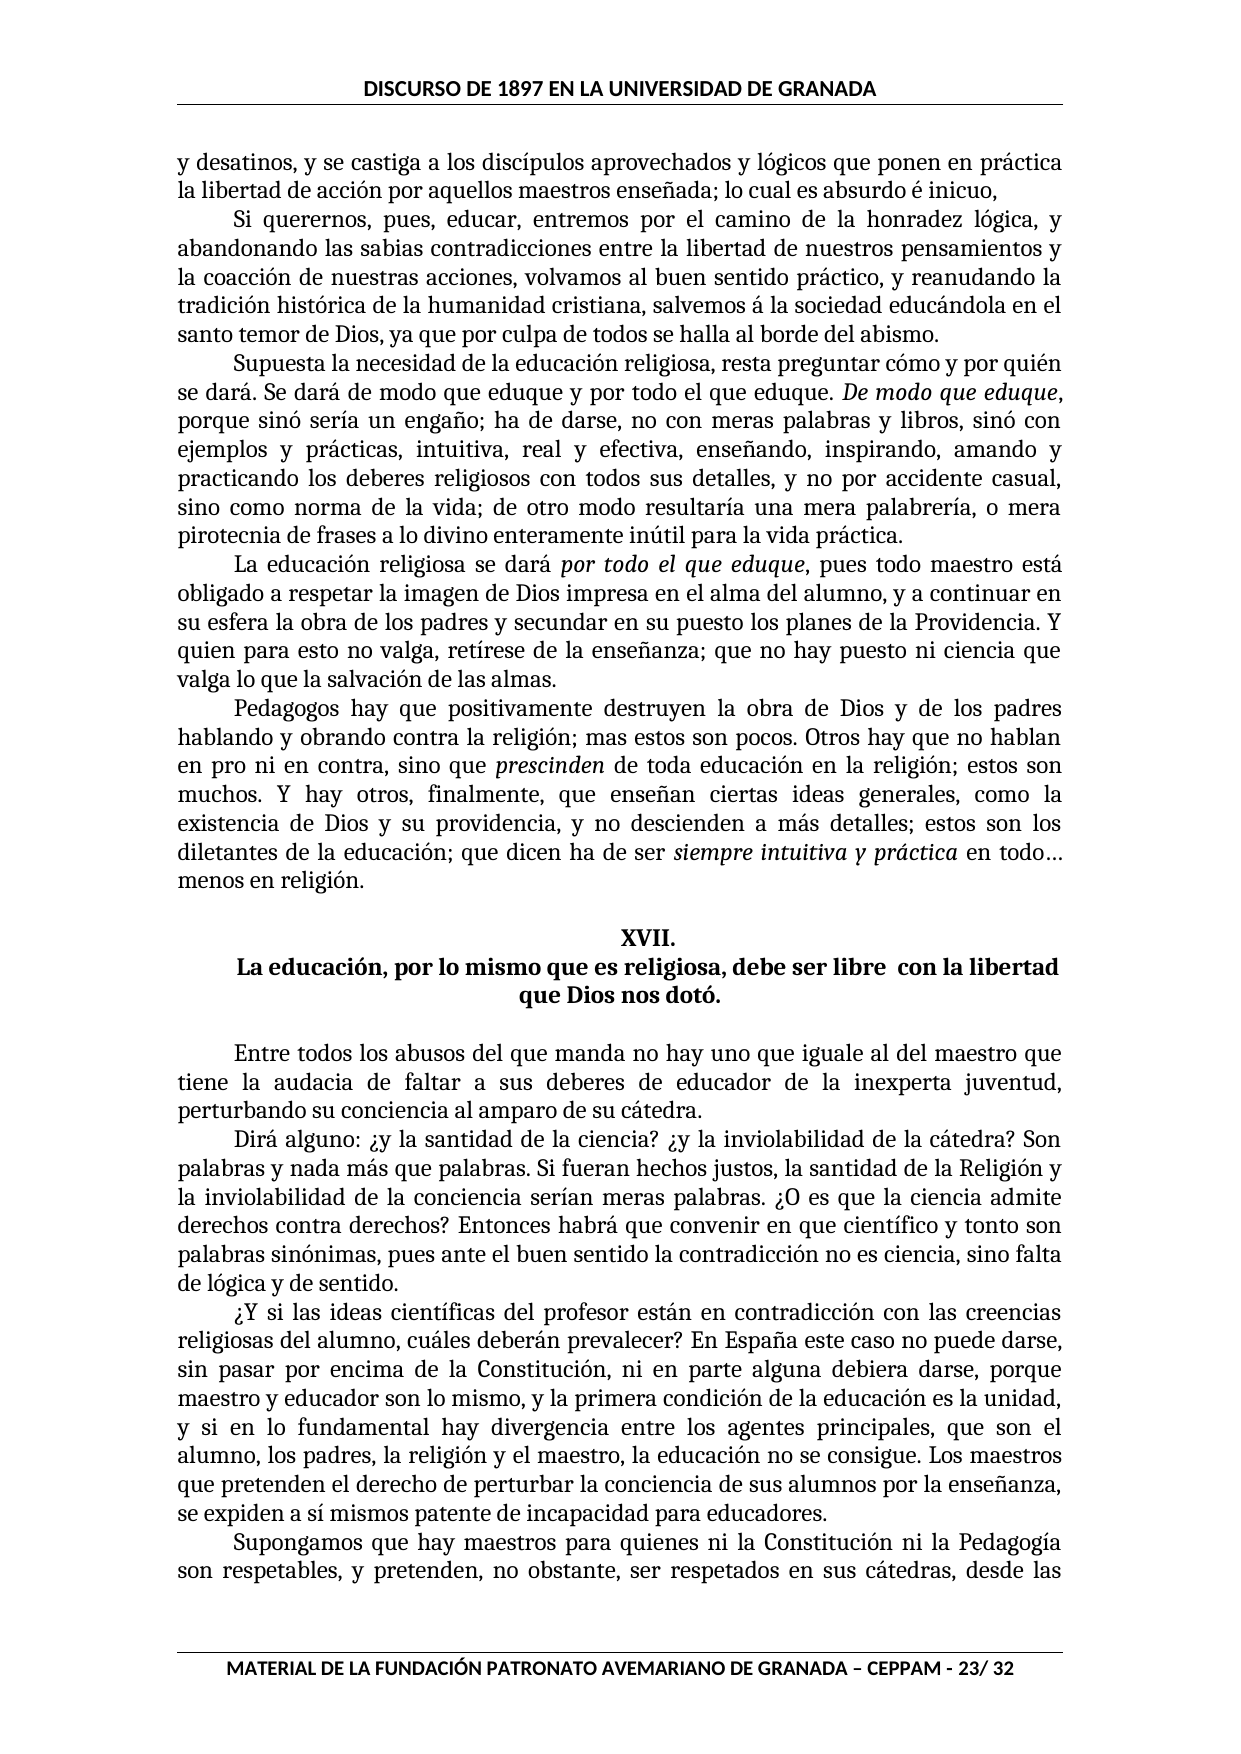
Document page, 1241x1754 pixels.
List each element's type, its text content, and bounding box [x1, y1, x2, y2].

text Entre todos los abusos del que manda no hay uno que iguale al del maestro que tiene la audacia de faltar a sus deberes de educador de la inexperta juventud, perturbando su conciencia al amparo de su cátedra. [177, 1039, 1063, 1125]
text ¿Y si las ideas científicas del profesor están en contradicción con las creencias religiosas del alumno, cuáles deberán prevalecer? En España este caso no puede darse, sin pasar por encima de la Constitución, ni en parte alguna debiera darse, porque maestro y educador son lo mismo, y la primera condición de la educación es la unidad, y si en lo fundamental hay divergencia entre los agentes principales, que son el alumno, los padres, la religión y el maestro, la educación no se consigue. Los maestros que pretenden el derecho de perturbar la conciencia de sus alumnos por la enseñanza, se expiden a sí mismos patente de incapacidad para educadores. [177, 1298, 1063, 1528]
text La educación, por lo mismo que es religiosa, debe ser libre con la libertad que Dios nos dotó. [177, 953, 1063, 1010]
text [177, 148, 1063, 205]
text Dirá alguno: ¿y la santidad de la ciencia? ¿y la inviolabilidad de la cátedra? Son palabras y nada más que palabras. Si fueran hechos justos, la santidad de la Religión y la inviolabilidad de la conciencia serían meras palabras. ¿O es que la ciencia admite derechos contra derechos? Entonces habrá que convenir en que científico y tonto son palabras sinónimas, pues ante el buen sentido la contradicción no es ciencia, sino falta de lógica y de sentido. [177, 1125, 1063, 1298]
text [177, 1528, 1063, 1585]
text Pedagogos hay que positivamente destruyen la obra de Dios y de los padres hablando y obrando contra la religión; mas estos son pocos. Otros hay que no hablan en pro ni en contra, sino que prescinden de toda educación en la religión; estos son muchos. Y hay otros, finalmente, que enseñan ciertas ideas generales, como la existencia de Dios y su providencia, y no descienden a más detalles; estos son los diletantes de la educación; que dicen ha de ser siempre intuitiva y práctica en todo… menos en religión. [177, 694, 1063, 895]
text Supuesta la necesidad de la educación religiosa, resta preguntar cómo y por quién se dará. Se dará de modo que eduque y por todo el que eduque. De modo que eduque, porque sinó sería un engaño; ha de darse, no con meras palabras y libros, sinó con ejemplos y prácticas, intuitiva, real y efectiva, enseñando, inspirando, amando y practicando los deberes religiosos con todos sus detalles, y no por accidente casual, sino como norma de la vida; de otro modo resultaría una mera palabrería, o mera pirotecnia de frases a lo divino enteramente inútil para la vida práctica. [177, 349, 1063, 550]
text XVII. [177, 924, 1063, 953]
text La educación religiosa se dará por todo el que eduque, pues todo maestro está obligado a respetar la imagen de Dios impresa en el alma del alumno, y a continuar en su esfera la obra de los padres y secundar en su puesto los planes de la Providencia. Y quien para esto no valga, retírese de la enseñanza; que no hay puesto ni ciencia que valga lo que la salvación de las almas. [177, 550, 1063, 694]
text Si querernos, pues, educar, entremos por el camino de la honradez lógica, y abandonando las sabias contradicciones entre la libertad de nuestros pensamientos y la coacción de nuestras acciones, volvamos al buen sentido práctico, y reanudando la tradición histórica de la humanidad cristiana, salvemos á la sociedad educándola en el santo temor de Dios, ya que por culpa de todos se halla al borde del abismo. [177, 205, 1063, 349]
